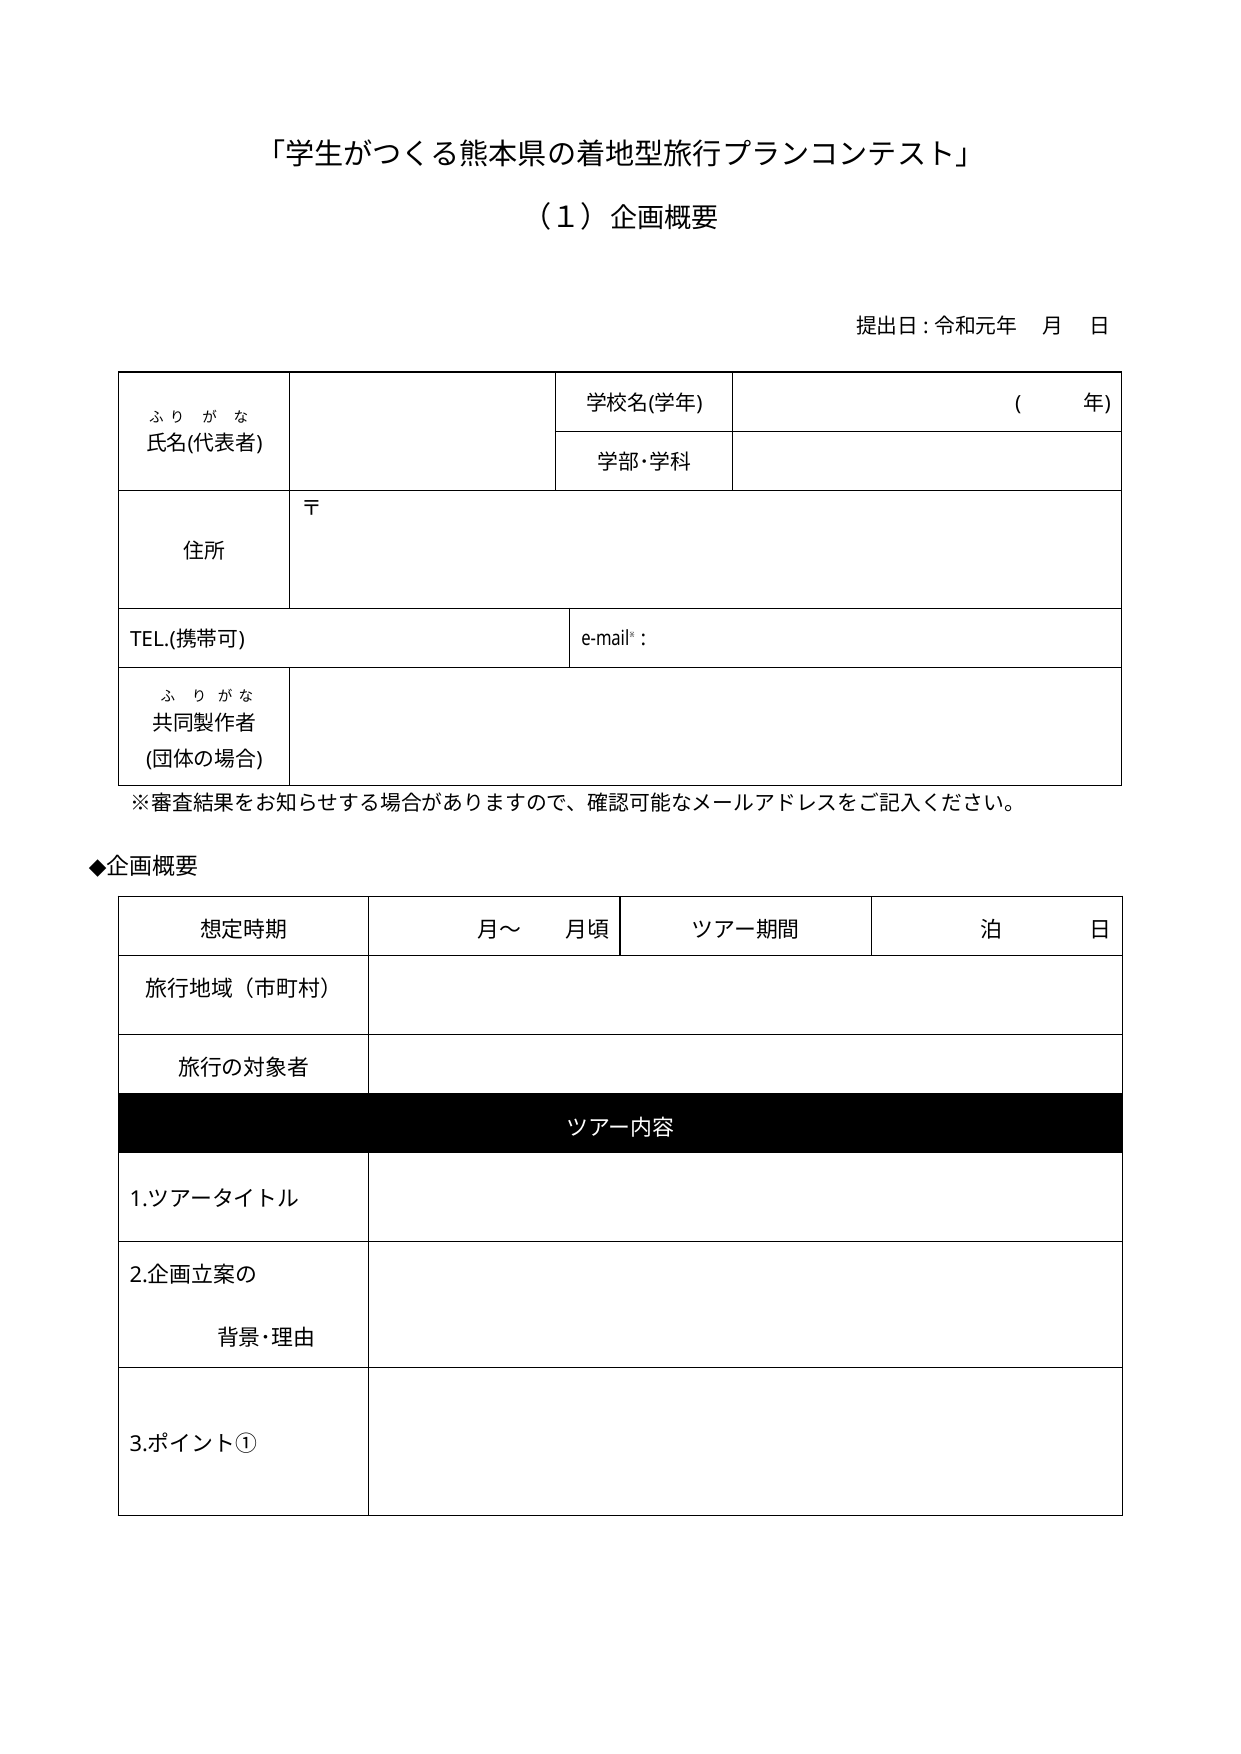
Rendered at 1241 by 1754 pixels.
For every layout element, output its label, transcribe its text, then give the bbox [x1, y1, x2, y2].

table_cell 旅行地域（市町村） ※複数可 [119, 956, 368, 1034]
table_cell [290, 668, 1121, 785]
table_header ( 年) [733, 373, 1121, 431]
table_header 月～ 月頃 [369, 897, 619, 955]
text 「学生がつくる熊本県の着地型旅行プランコンテスト」 [89, 121, 1152, 183]
table_header [290, 373, 555, 489]
table_cell [369, 1368, 1122, 1515]
table_cell 住所 [119, 491, 289, 608]
text ◆企画概要 [89, 833, 1152, 896]
table_header () [119, 373, 289, 489]
table_cell 2.企画立案の 背景･理由 [119, 1242, 368, 1367]
table_header ツアー期間 [621, 897, 871, 955]
table_cell [369, 956, 1122, 1034]
table_cell 学部･学科 [556, 432, 732, 489]
table_cell 旅行の対象者 [119, 1035, 368, 1093]
table_header 想定時期 [119, 897, 368, 955]
text 提出日 : 令和元年 月 日 [89, 309, 1110, 340]
table_cell e-mail: [570, 609, 1121, 667]
table_header 学校名(学年) [556, 373, 732, 431]
table_cell ツアー内容 [119, 1094, 1122, 1152]
table_cell [369, 1242, 1122, 1367]
table_cell 1.ツアータイトル [119, 1153, 368, 1241]
text ※審査結果をお知らせする場合がありますので、確認可能なメールアドレスをご記入ください。 [89, 786, 1152, 817]
table_cell TEL.(携帯可) [119, 609, 569, 667]
table_cell 3.ポイント① [119, 1368, 368, 1515]
table_cell [733, 432, 1121, 489]
table_header 泊 日 [872, 897, 1122, 955]
table_cell (団体の場合) [119, 668, 289, 785]
table_cell [369, 1035, 1122, 1093]
table_cell [369, 1153, 1122, 1241]
text （１）企画概要 [89, 183, 1152, 246]
table_cell 〒 [290, 491, 1121, 608]
